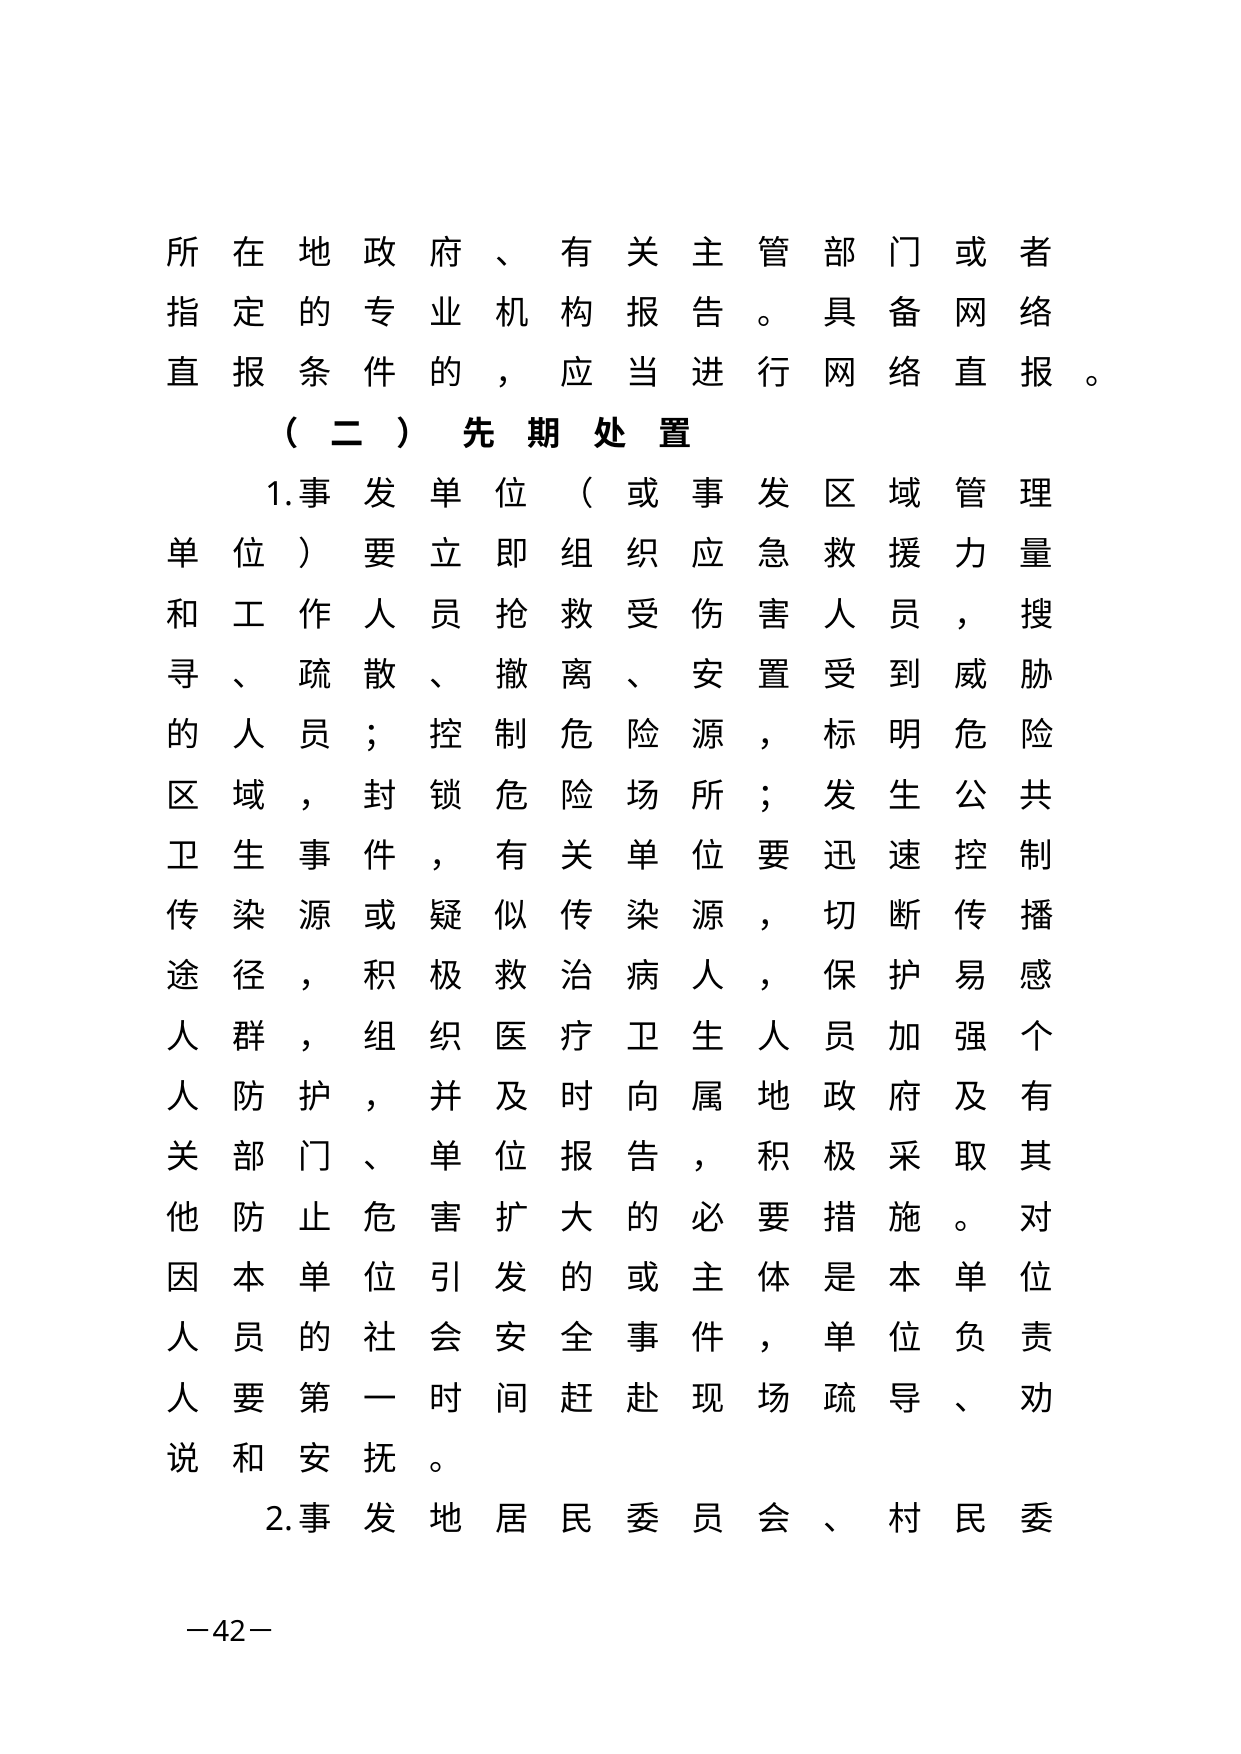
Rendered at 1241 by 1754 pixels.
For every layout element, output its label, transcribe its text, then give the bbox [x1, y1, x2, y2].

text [167, 1486, 1085, 1546]
text 1.事发单位（或事发区域管理单位）要立即组织应急救援力量和工作人员抢救受伤害人员，搜寻、疏散、撤离、安置受到威胁的人员；控制危险源，标明危险区域，封锁危险场所；发生公共卫生事件，有关单位要迅速控制传染源或疑似传染源，切断传播途径，积极救治病人，保护易感人群，组织医疗卫生人员加强个人防护，并及时向属地政府及有关部门、单位报告，积极采取其他防止危害扩大的必要措施。对因本单位引发的或主体是本单位人员的社会安全事件，单位负责人要第一时间赶赴现场疏导、劝说和安抚。 [167, 461, 1085, 1486]
subtitle （二）先期处置 [167, 400, 1085, 461]
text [167, 219, 1085, 400]
